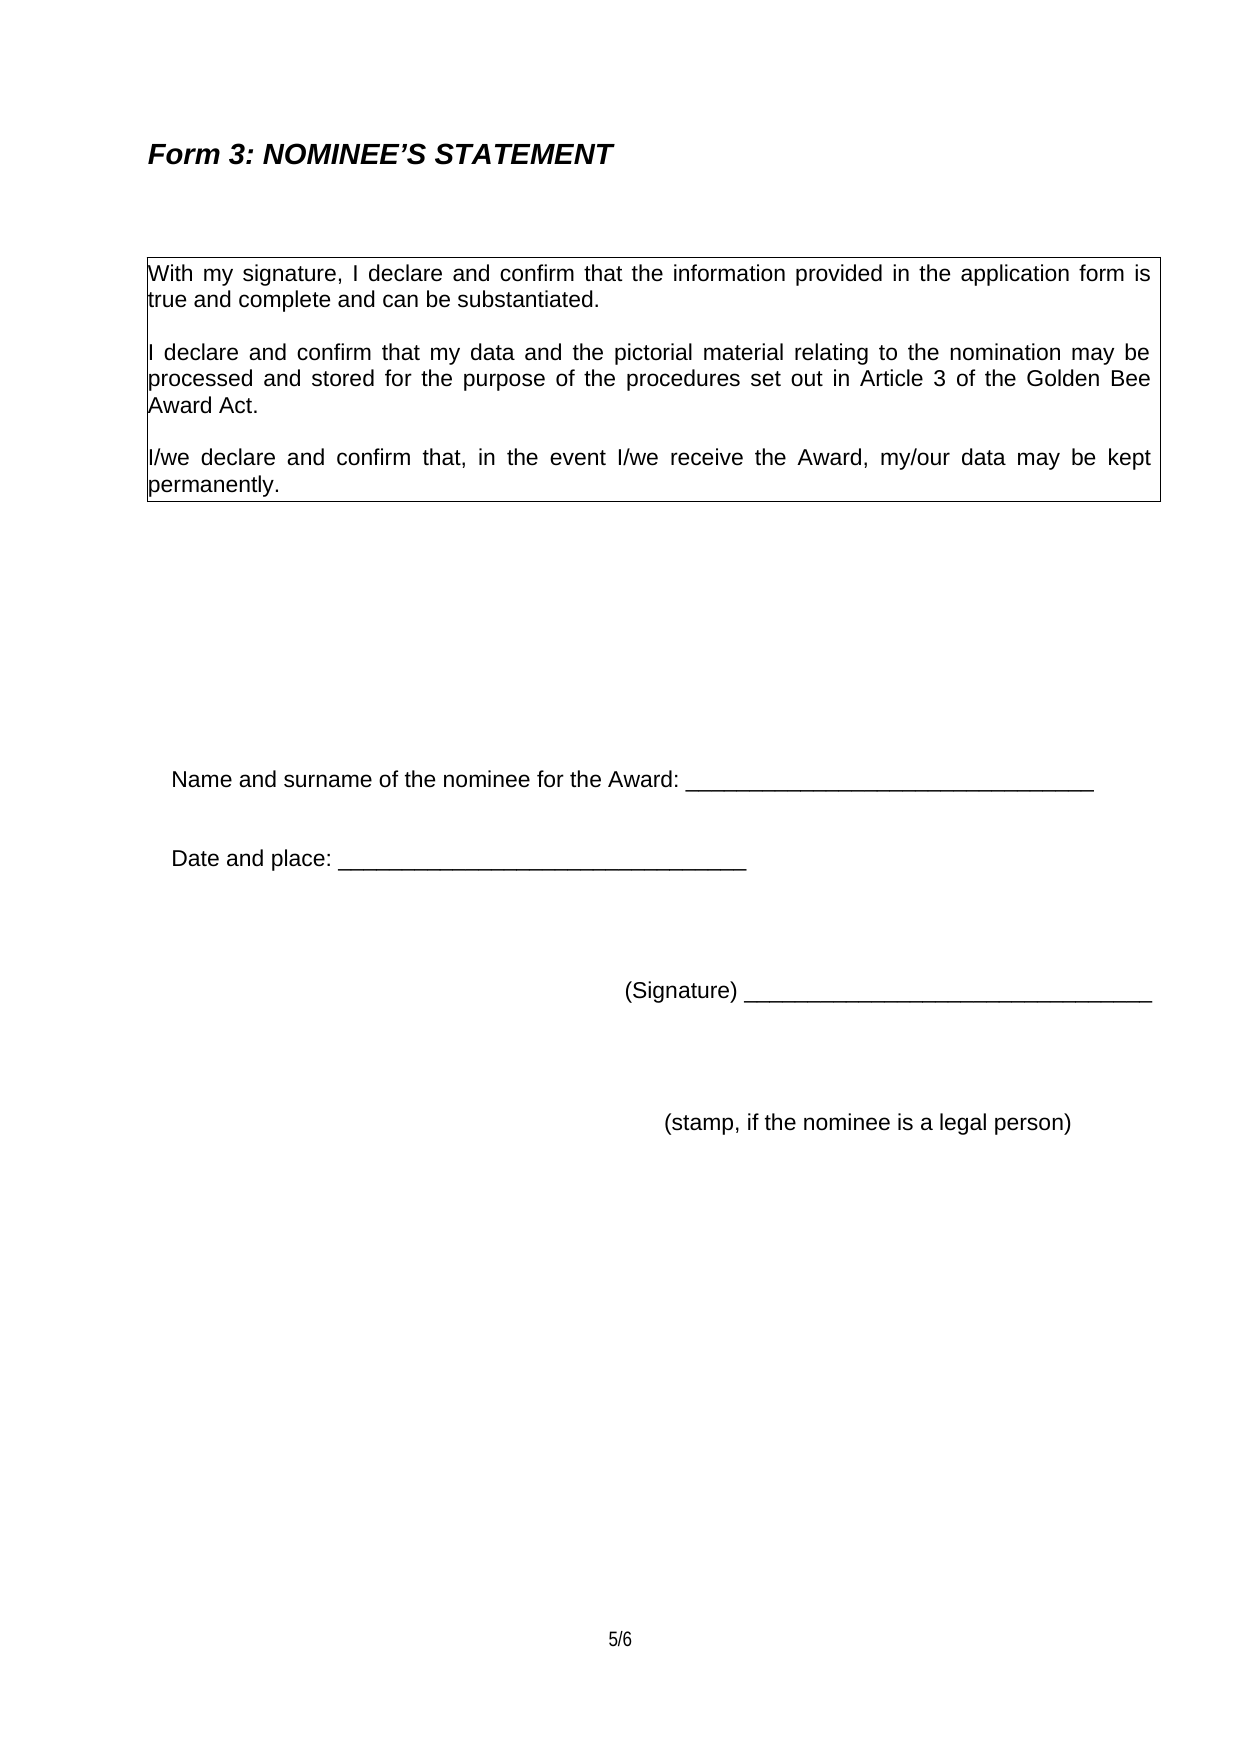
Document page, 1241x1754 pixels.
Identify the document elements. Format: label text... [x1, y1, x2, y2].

text I/we declare and confirm that, in the event I/we receive the Award, my/our data may be kept permanently. [148, 441, 1160, 501]
text Name and surname of the nominee for the Award: ________________________________ [171, 766, 1152, 792]
text (stamp, if the nominee is a legal person) [148, 1108, 1152, 1135]
text Form 3: NOMINEE’S STATEMENT [148, 137, 1152, 171]
text Date and place: ________________________________ [171, 845, 1152, 871]
text (Signature) ________________________________ [171, 977, 1152, 1003]
text I declare and confirm that my data and the pictorial material relating to the nomination may be processed and stored for the purpose of the procedures set out in Article 3 of the Golden Bee Award Act. [148, 339, 1152, 418]
text With my signature, I declare and confirm that the information provided in the application form is true and complete and can be substantiated. [148, 258, 1160, 313]
